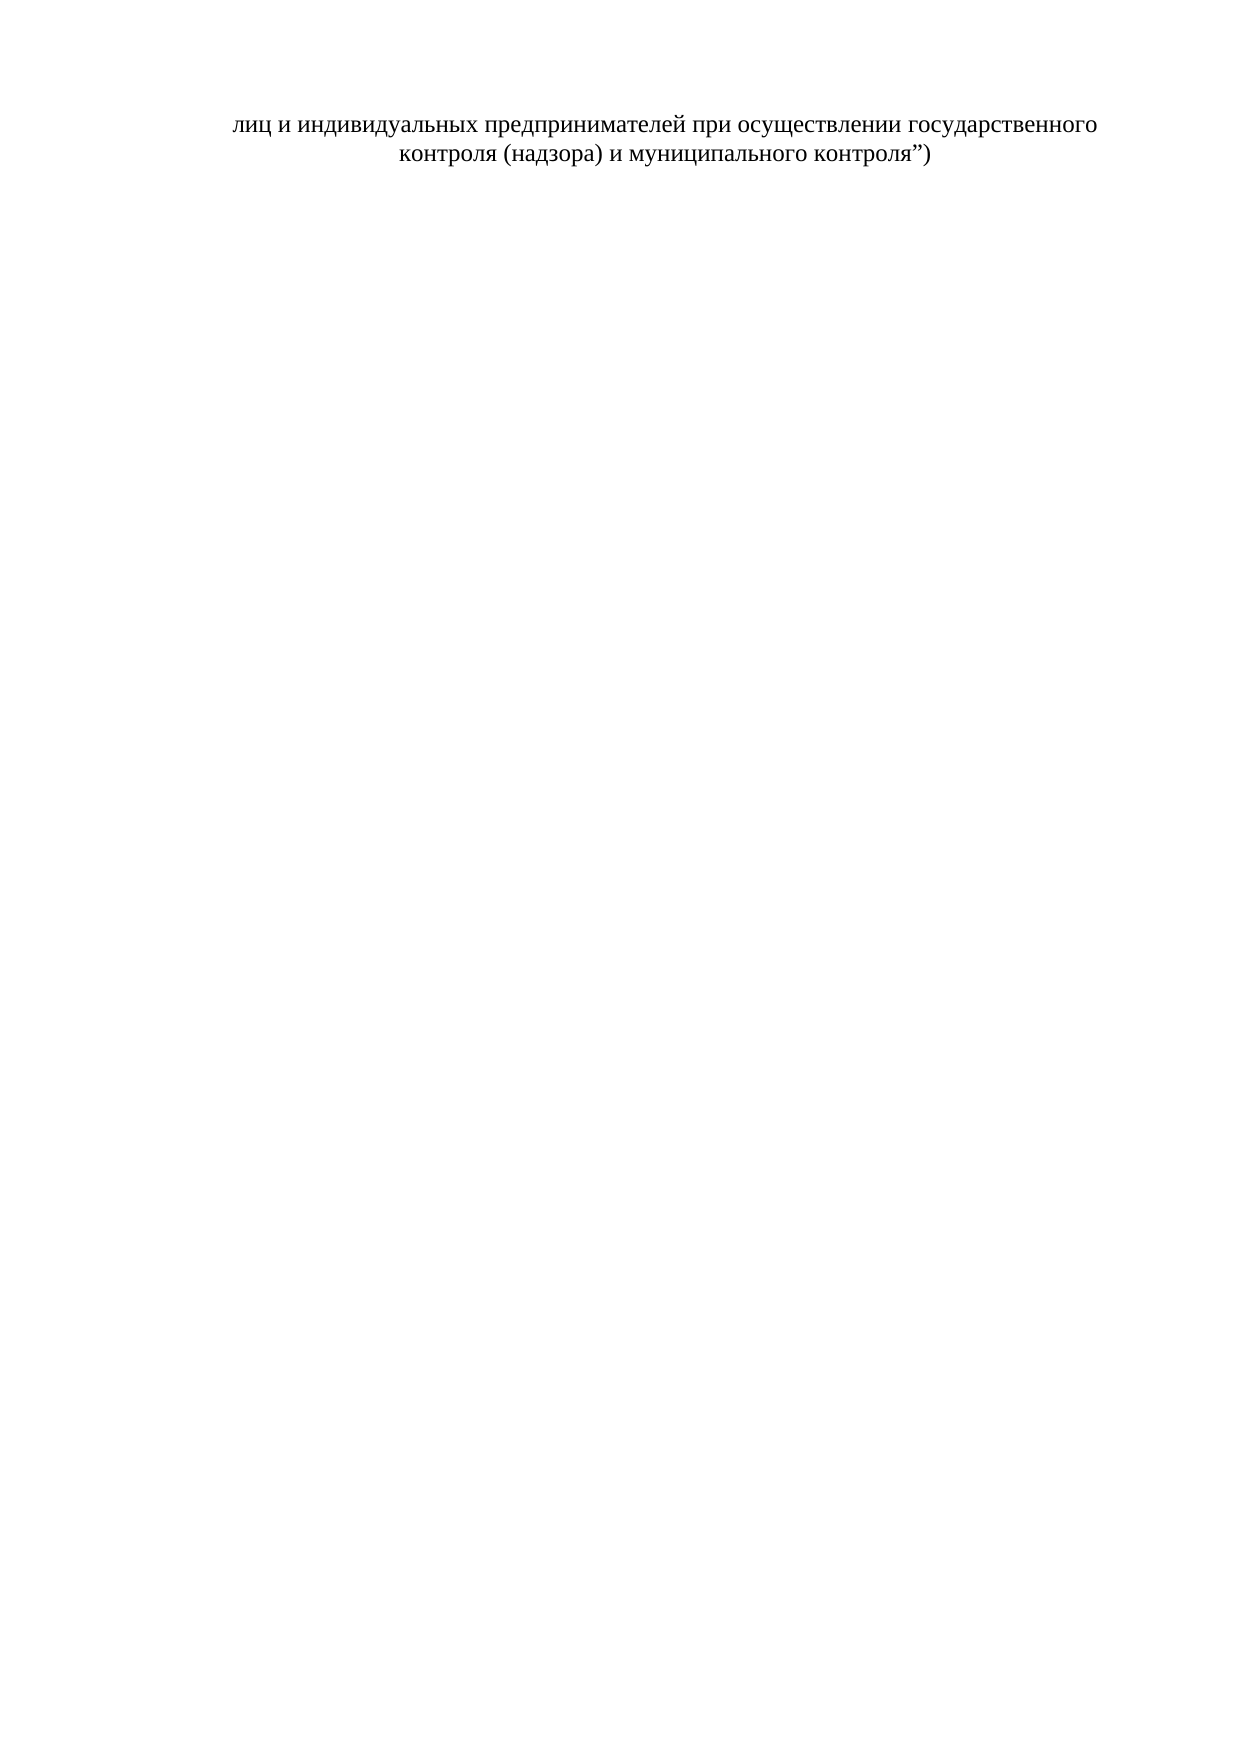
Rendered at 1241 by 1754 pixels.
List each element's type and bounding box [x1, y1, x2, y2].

text [200, 109, 1130, 167]
